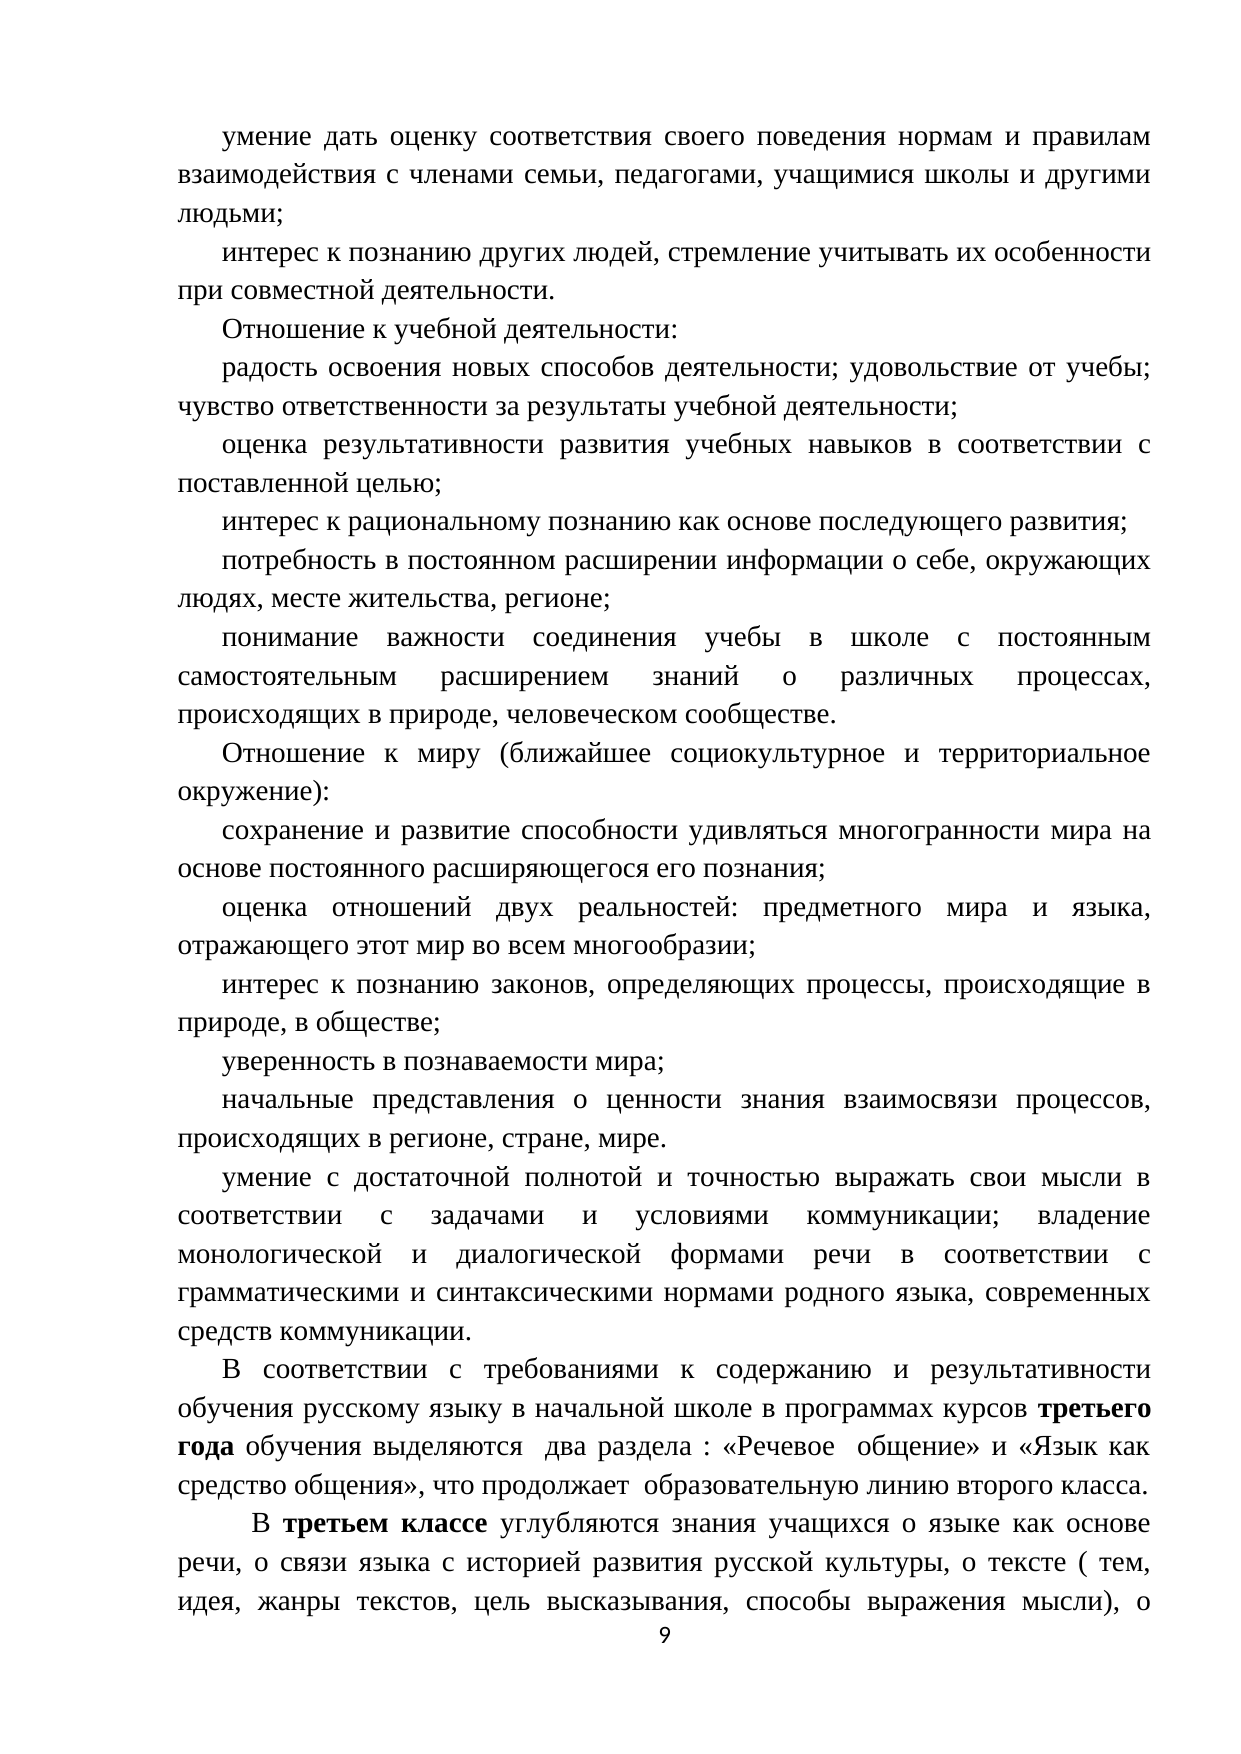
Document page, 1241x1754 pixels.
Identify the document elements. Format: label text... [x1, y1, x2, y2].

text Отношение к миру (ближайшее социокультурное и территориальное окружение): [177, 735, 1152, 807]
text начальные представления о ценности знания взаимосвязи процессов, происходящих в регионе, стране, мире. [177, 1082, 1152, 1154]
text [177, 1506, 1152, 1616]
text умение дать оценку соответствия своего поведения нормам и правилам взаимодействия с членами семьи, педагогами, учащимися школы и другими людьми; [177, 118, 1152, 229]
text радость освоения новых способов деятельности; удовольствие от учебы; чувство ответственности за результаты учебной деятельности; [177, 349, 1152, 421]
text умение с достаточной полнотой и точностью выражать свои мысли в соответствии с задачами и условиями коммуникации; владение монологической и диалогической формами речи в соответствии с грамматическими и синтаксическими нормами родного языка, современных средств коммуникации. [177, 1159, 1152, 1346]
text понимание важности соединения учебы в школе с постоянным самостоятельным расширением знаний о различных процессах, происходящих в природе, человеческом сообществе. [177, 619, 1152, 730]
text оценка отношений двух реальностей: предметного мира и языка, отражающего этот мир во всем многообразии; [177, 889, 1152, 961]
text оценка результативности развития учебных навыков в соответствии с поставленной целью; [177, 426, 1152, 498]
text потребность в постоянном расширении информации о себе, окружающих людях, месте жительства, регионе; [177, 542, 1152, 614]
text интерес к познанию законов, определяющих процессы, происходящие в природе, в обществе; [177, 966, 1152, 1038]
text сохранение и развитие способности удивляться многогранности мира на основе постоянного расширяющегося его познания; [177, 812, 1152, 884]
text уверенность в познаваемости мира; [177, 1043, 1152, 1077]
text интерес к рациональному познанию как основе последующего развития; [177, 503, 1152, 537]
text Отношение к учебной деятельности: [177, 311, 1152, 344]
text В соответствии с требованиями к содержанию и результативности обучения русскому языку в начальной школе в программах курсов третьего года обучения выделяются два раздела : «Речевое общение» и «Язык как средство общения», что продолжает образовательную линию второго класса. [177, 1351, 1152, 1501]
text интерес к познанию других людей, стремление учитывать их особенности при совместной деятельности. [177, 234, 1152, 306]
